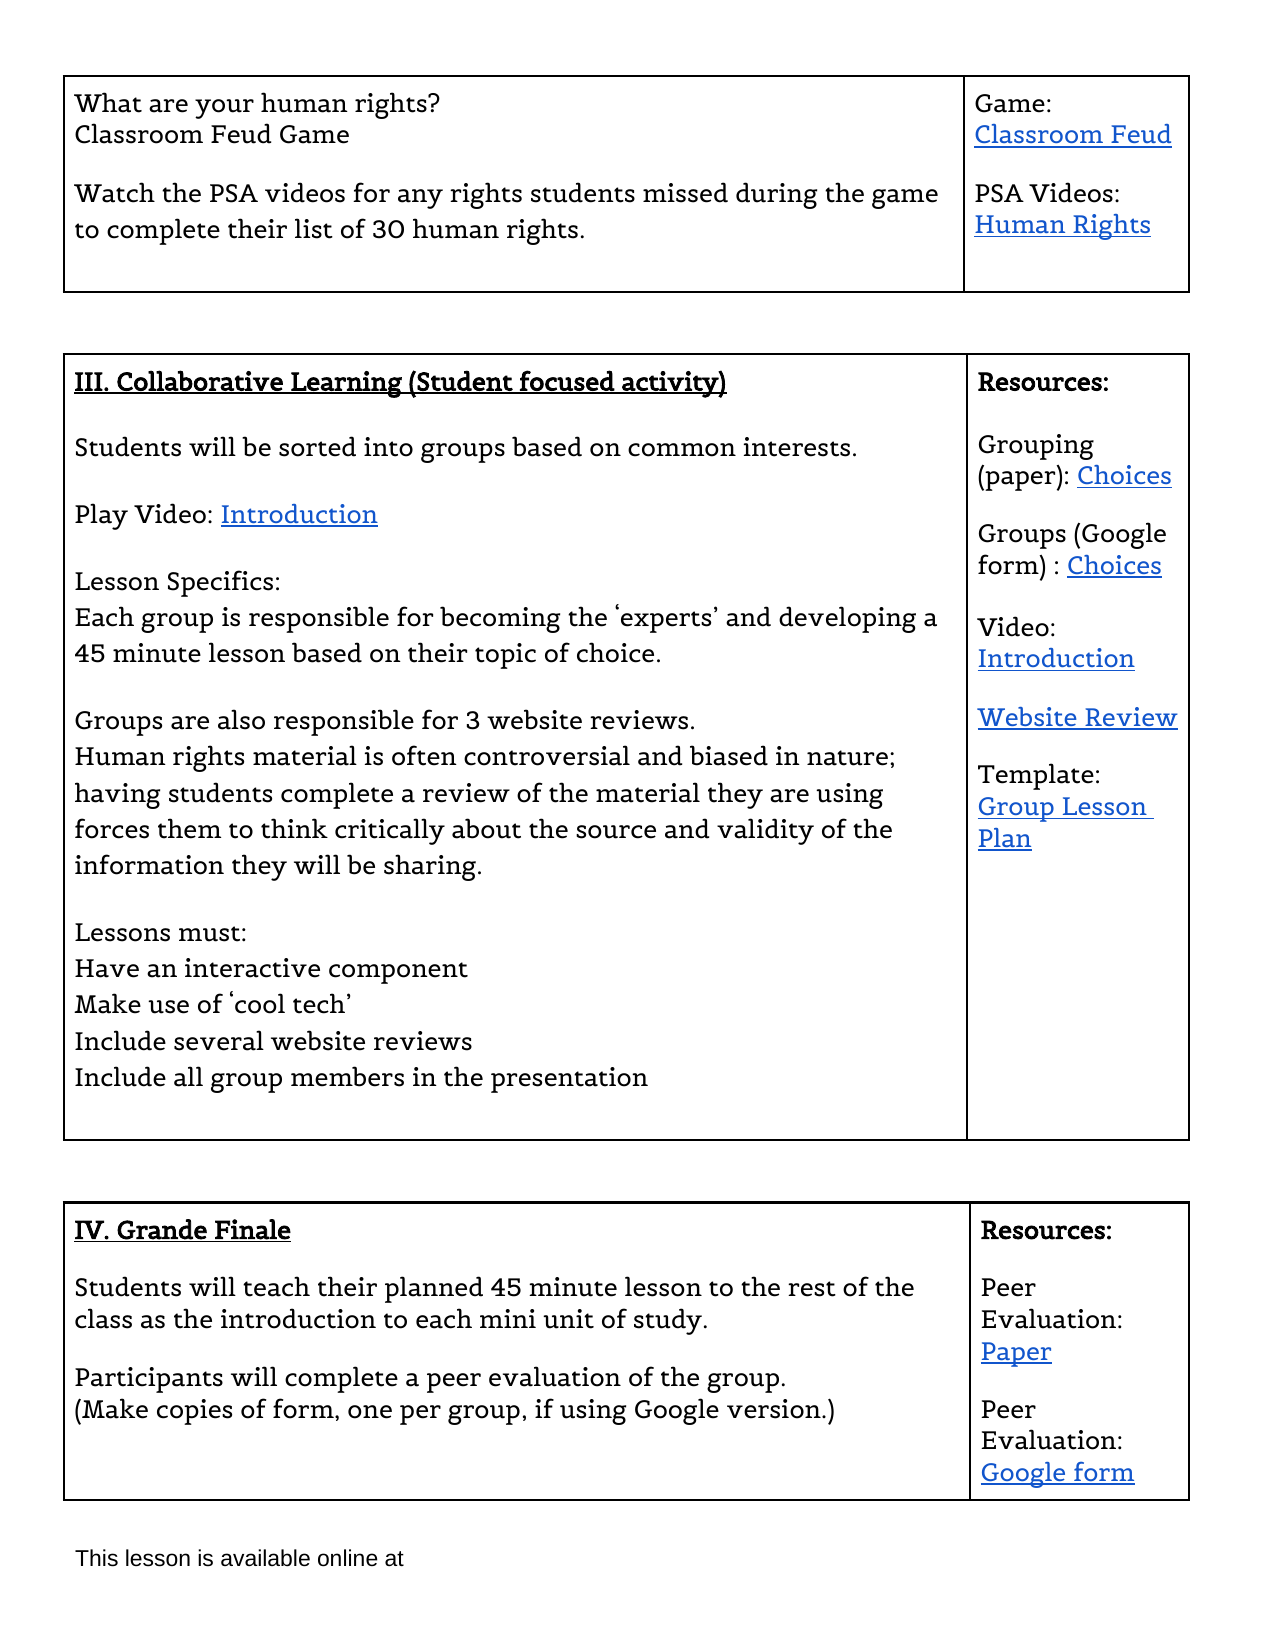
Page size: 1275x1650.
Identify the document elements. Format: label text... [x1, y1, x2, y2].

table_header IV. Grande Finale Students will teach their planned 45 minute lesson to the rest of the class as the introduction to each mini unit of study. Participants will complete a peer evaluation of the group. (Make copies of form, one per group, if using Google version.) [65, 1204, 969, 1499]
table_header Resources: Grouping (paper): Choices Groups (Google form) : Choices Video: Introduction Website Review Template: Group Lesson Plan [968, 355, 1188, 1139]
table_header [965, 77, 1188, 291]
table_header Resources: Peer Evaluation: Paper Peer Evaluation: Google form [971, 1204, 1188, 1499]
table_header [65, 77, 963, 291]
table_header III. Collaborative Learning (Student focused activity) Students will be sorted into groups based on common interests. Play Video: Introduction Lesson Specifics: Each group is responsible for becoming the ‘experts’ and developing a 45 minute lesson based on their topic of choice. Groups are also responsible for 3 website reviews. Human rights material is often controversial and biased in nature; having students complete a review of the material they are using forces them to think critically about the source and validity of the information they will be sharing. Lessons must: Have an interactive component Make use of ‘cool tech’ Include several website reviews Include all group members in the presentation [65, 355, 966, 1139]
